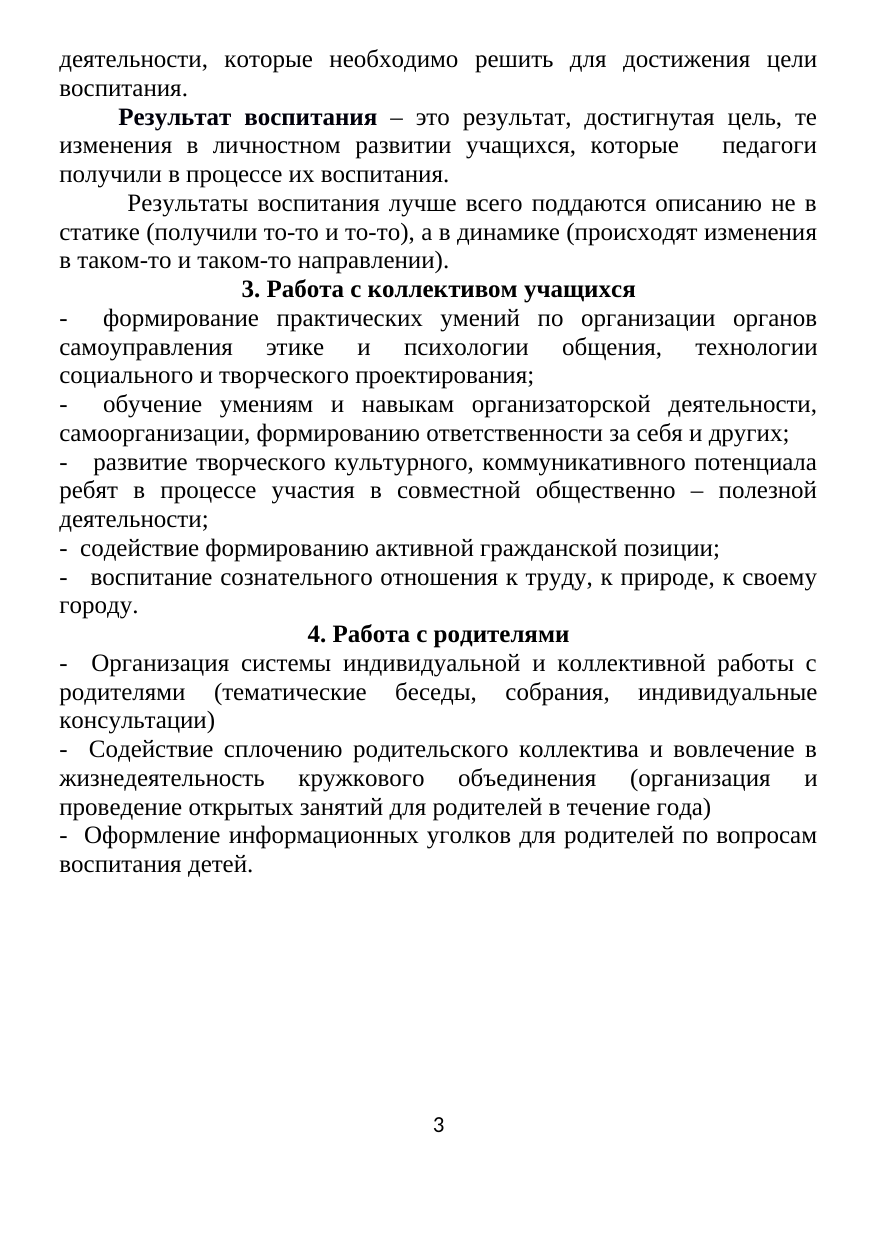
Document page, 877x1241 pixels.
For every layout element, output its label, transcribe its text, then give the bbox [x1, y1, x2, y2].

text - Оформление информационных уголков для родителей по вопросам воспитания детей. [59, 821, 818, 878]
text - развитие творческого культурного, коммуникативного потенциала ребят в процессе участия в совместной общественно – полезной деятельности; [59, 447, 818, 533]
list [59, 44, 818, 102]
text Результаты воспитания лучше всего поддаются описанию не в статике (получили то-то и то-то), а в динамике (происходят изменения в таком-то и таком-то направлении). [59, 188, 818, 274]
text - формирование практических умений по организации органов самоуправления этике и психологии общения, технологии социального и творческого проектирования; [59, 303, 818, 389]
text - Содействие сплочению родительского коллектива и вовлечение в жизнедеятельность кружкового объединения (организация и проведение открытых занятий для родителей в течение года) [59, 734, 818, 821]
text - воспитание сознательного отношения к труду, к природе, к своему городу. [59, 562, 818, 619]
text 3. Работа с коллективом учащихся [59, 274, 818, 303]
text 4. Работа с родителями [59, 619, 818, 648]
text - Организация системы индивидуальной и коллективной работы с родителями (тематические беседы, собрания, индивидуальные консультации) [59, 648, 818, 734]
text Результат воспитания – это результат, достигнутая цель, те изменения в личностном развитии учащихся, которые педагоги получили в процессе их воспитания. [59, 102, 818, 188]
text - обучение умениям и навыкам организаторской деятельности, самоорганизации, формированию ответственности за себя и других; [59, 389, 818, 447]
text - содействие формированию активной гражданской позиции; [59, 533, 818, 562]
